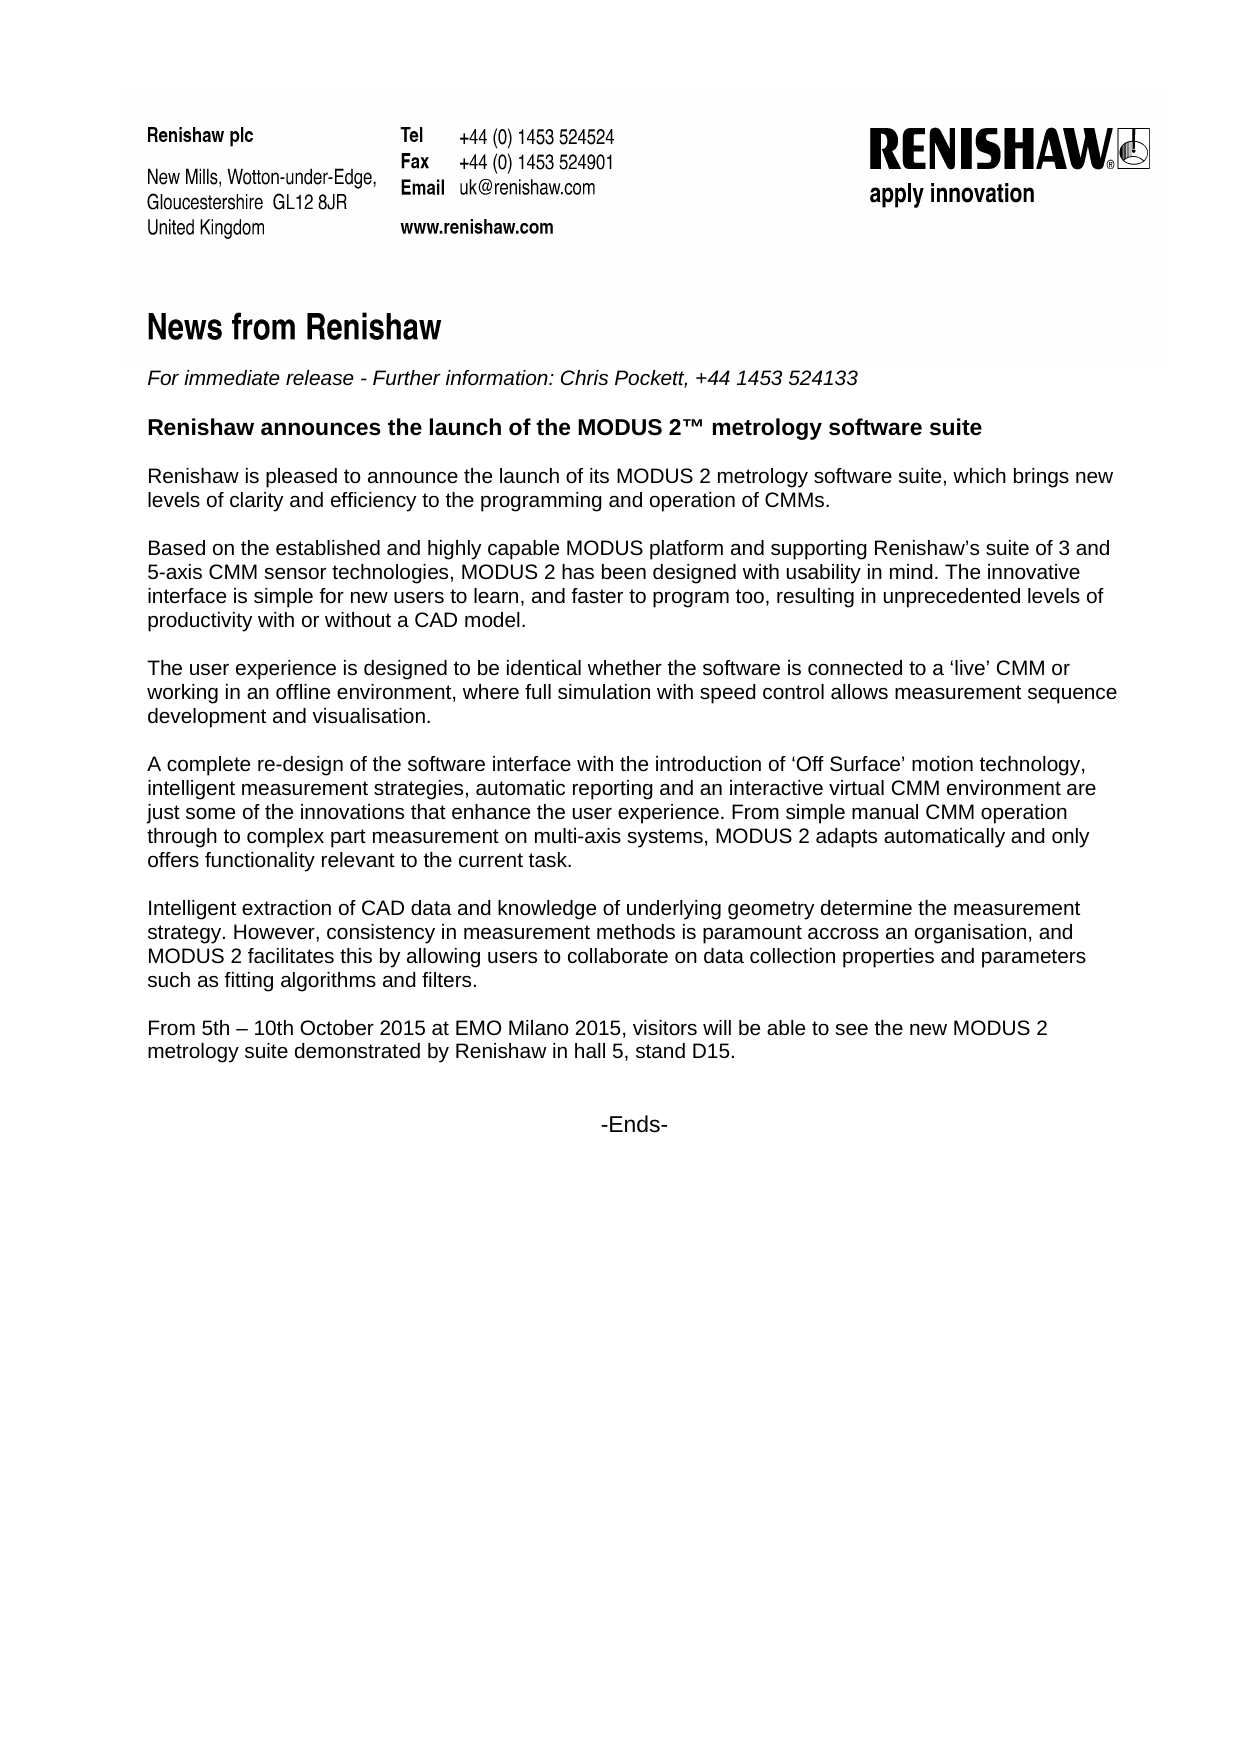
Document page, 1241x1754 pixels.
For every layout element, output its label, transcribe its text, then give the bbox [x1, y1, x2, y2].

text Intelligent extraction of CAD data and knowledge of underlying geometry determine the measurement strategy. However, consistency in measurement methods is paramount accross an organisation, and MODUS 2 facilitates this by allowing users to collaborate on data collection properties and parameters such as fitting algorithms and filters. [147, 896, 1122, 991]
text A complete re-design of the software interface with the introduction of ‘Off Surface’ motion technology, intelligent measurement strategies, automatic reporting and an interactive virtual CMM environment are just some of the innovations that enhance the user experience. From simple manual CMM operation through to complex part measurement on multi-axis systems, MODUS 2 adapts automatically and only offers functionality relevant to the current task. [147, 752, 1122, 872]
text For immediate release - Further information: Chris Pockett, +44 1453 524133 [147, 367, 1092, 390]
text -Ends- [147, 1111, 1121, 1138]
text The user experience is designed to be identical whether the software is connected to a ‘live’ CMM or working in an offline environment, where full simulation with speed control allows measurement sequence development and visualisation. [147, 656, 1122, 728]
text From 5th – 10th October 2015 at EMO Milano 2015, visitors will be able to see the new MODUS 2 metrology suite demonstrated by Renishaw in hall 5, stand D15. [147, 1015, 1122, 1063]
text Renishaw is pleased to announce the launch of its MODUS 2 metrology software suite, which brings new levels of clarity and efficiency to the programming and operation of CMMs. [147, 464, 1122, 512]
picture [117, 89, 1170, 367]
text Renishaw announces the launch of the MODUS 2™ metrology software suite [147, 414, 1121, 440]
text Based on the established and highly capable MODUS platform and supporting Renishaw’s suite of 3 and 5-axis CMM sensor technologies, MODUS 2 has been designed with usability in mind. The innovative interface is simple for new users to learn, and faster to program too, resulting in unprecedented levels of productivity with or without a CAD model. [147, 536, 1122, 632]
